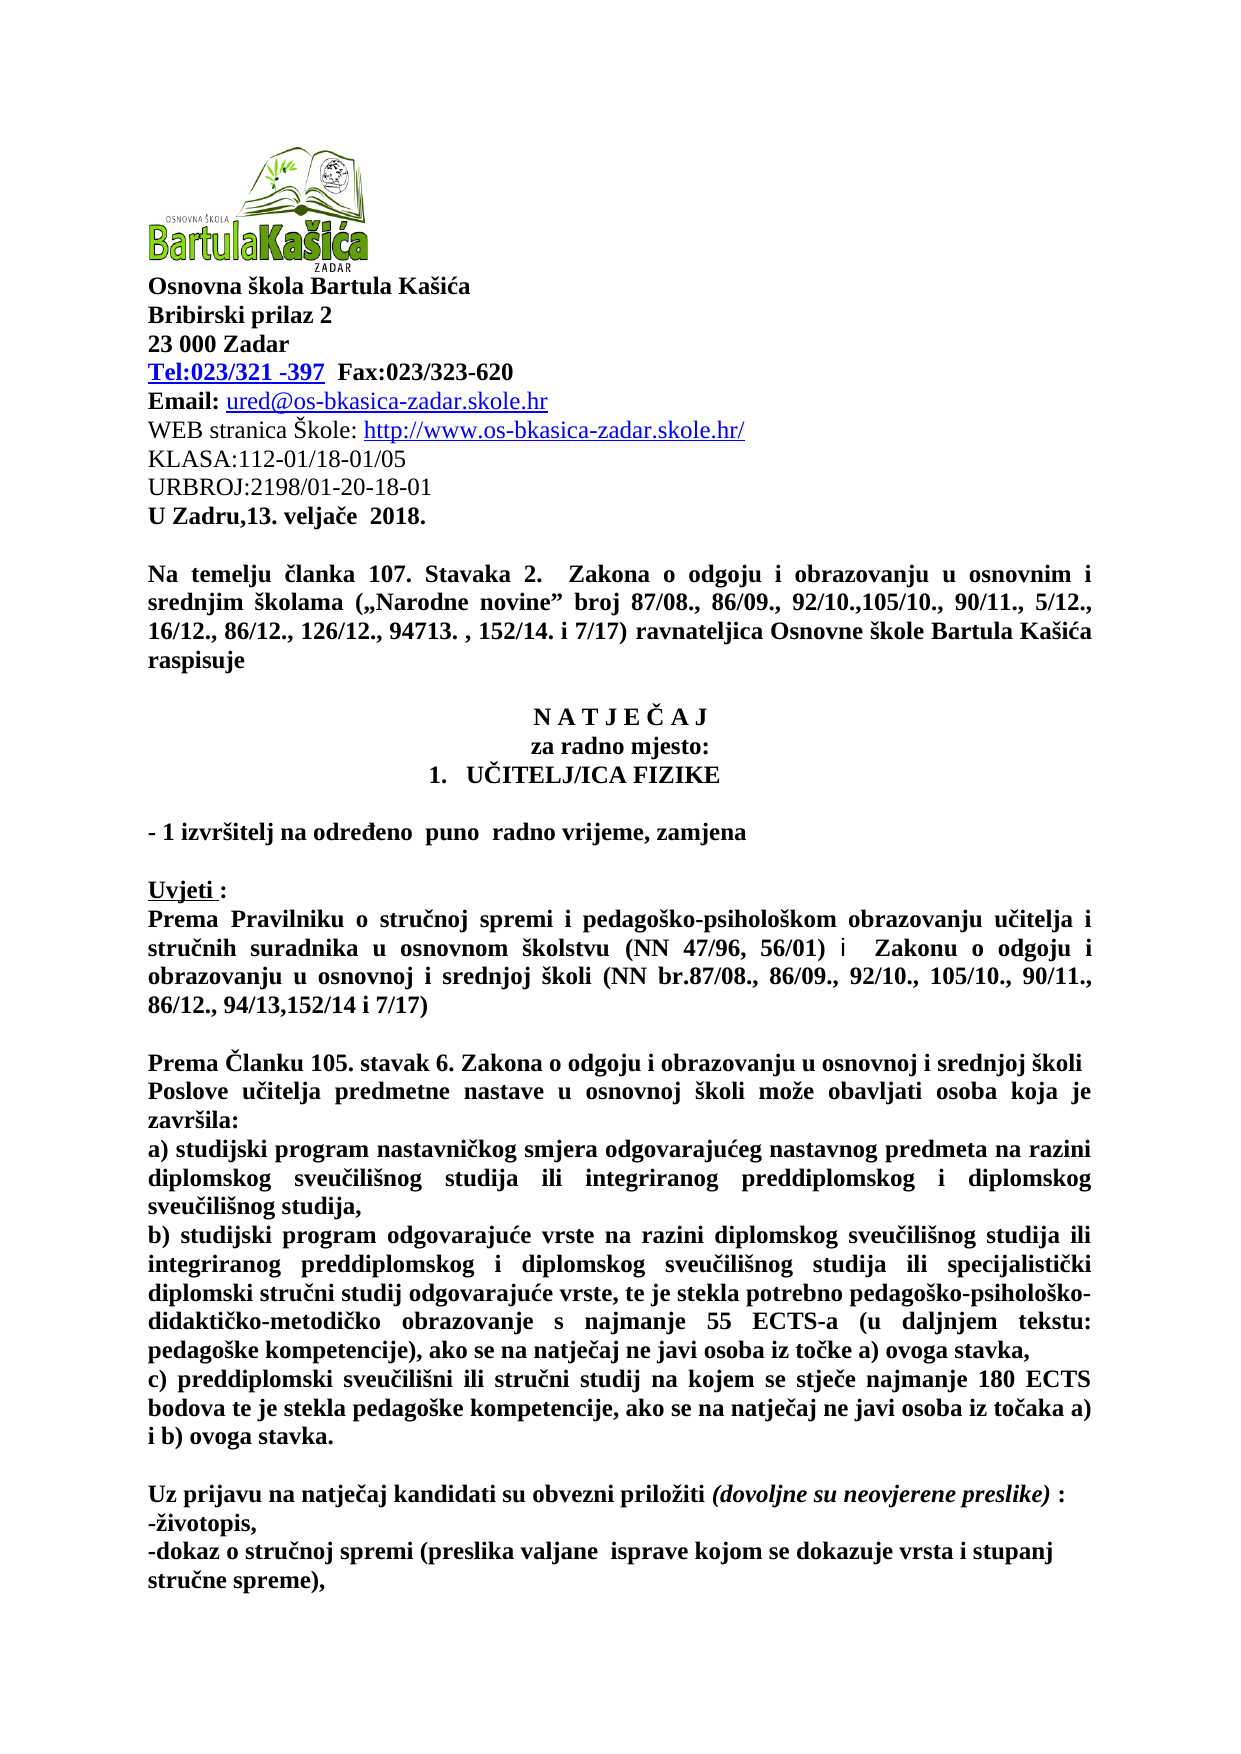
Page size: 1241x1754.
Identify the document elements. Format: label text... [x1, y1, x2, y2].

text b) studijski program odgovarajuće vrste na razini diplomskog sveučilišnog studija ili integriranog preddiplomskog i diplomskog sveučilišnog studija ili specijalistički diplomski stručni studij odgovarajuće vrste, te je stekla potrebno pedagoško-psihološko-didaktičko-metodičko obrazovanje s najmanje 55 ECTS-a (u daljnjem tekstu: pedagoške kompetencije), ako se na natječaj ne javi osoba iz točke a) ovoga stavka, [148, 1220, 1093, 1364]
list UČITELJ/ICA FIZIKE [428, 760, 1093, 789]
text Uvjeti : [148, 875, 1093, 904]
text Uz prijavu na natječaj kandidati su obvezni priložiti (dovoljne su neovjerene preslike) : [148, 1479, 1093, 1508]
text -životopis, [148, 1508, 1093, 1536]
text za radno mjesto: [148, 731, 1093, 760]
text Na temelju članka 107. Stavaka 2. Zakona o odgoju i obrazovanju u osnovnim i srednjim školama („Narodne novine” broj 87/08., 86/09., 92/10.,105/10., 90/11., 5/12., 16/12., 86/12., 126/12., 94713. , 152/14. i 7/17) ravnateljica Osnovne škole Bartula Kašića raspisuje [148, 559, 1093, 674]
text Prema Članku 105. stavak 6. Zakona o odgoju i obrazovanju u osnovnoj i srednjoj školi [148, 1048, 1093, 1076]
text Email: ured@os-bkasica-zadar.skole.hr [148, 386, 1093, 415]
picture [147, 147, 368, 272]
text Prema Pravilniku o stručnoj spremi i pedagoško-psihološkom obrazovanju učitelja i stručnih suradnika u osnovnom školstvu (NN 47/96, 56/01) i Zakonu o odgoju i obrazovanju u osnovnoj i srednjoj školi (NN br.87/08., 86/09., 92/10., 105/10., 90/11., 86/12., 94/13,152/14 i 7/17) [148, 904, 1093, 1019]
text Osnovna škola Bartula Kašića [148, 271, 1093, 300]
text - 1 izvršitelj na određeno puno radno vrijeme, zamjena [148, 817, 1093, 846]
text c) preddiplomski sveučilišni ili stručni studij na kojem se stječe najmanje 180 ECTS bodova te je stekla pedagoške kompetencije, ako se na natječaj ne javi osoba iz točaka a) i b) ovoga stavka. [148, 1364, 1093, 1450]
text KLASA:112-01/18-01/05 [148, 444, 1093, 472]
text Bribirski prilaz 2 [148, 300, 1093, 329]
text a) studijski program nastavničkog smjera odgovarajućeg nastavnog predmeta na razini diplomskog sveučilišnog studija ili integriranog preddiplomskog i diplomskog sveučilišnog studija, [148, 1134, 1093, 1220]
text 23 000 Zadar [148, 329, 1093, 357]
text Poslove učitelja predmetne nastave u osnovnoj školi može obavljati osoba koja je završila: [148, 1076, 1093, 1134]
text N A T J E Č A J [148, 702, 1093, 731]
text URBROJ:2198/01-20-18-01 [148, 472, 1093, 501]
text U Zadru,13. veljače 2018. [148, 501, 1093, 530]
text Tel:023/321 -397 Fax:023/323-620 [148, 357, 1093, 386]
text WEB stranica Škole: http://www.os-bkasica-zadar.skole.hr/ [148, 415, 1093, 444]
text -dokaz o stručnoj spremi (preslika valjane isprave kojom se dokazuje vrsta i stupanj stručne spreme), [148, 1536, 1093, 1594]
